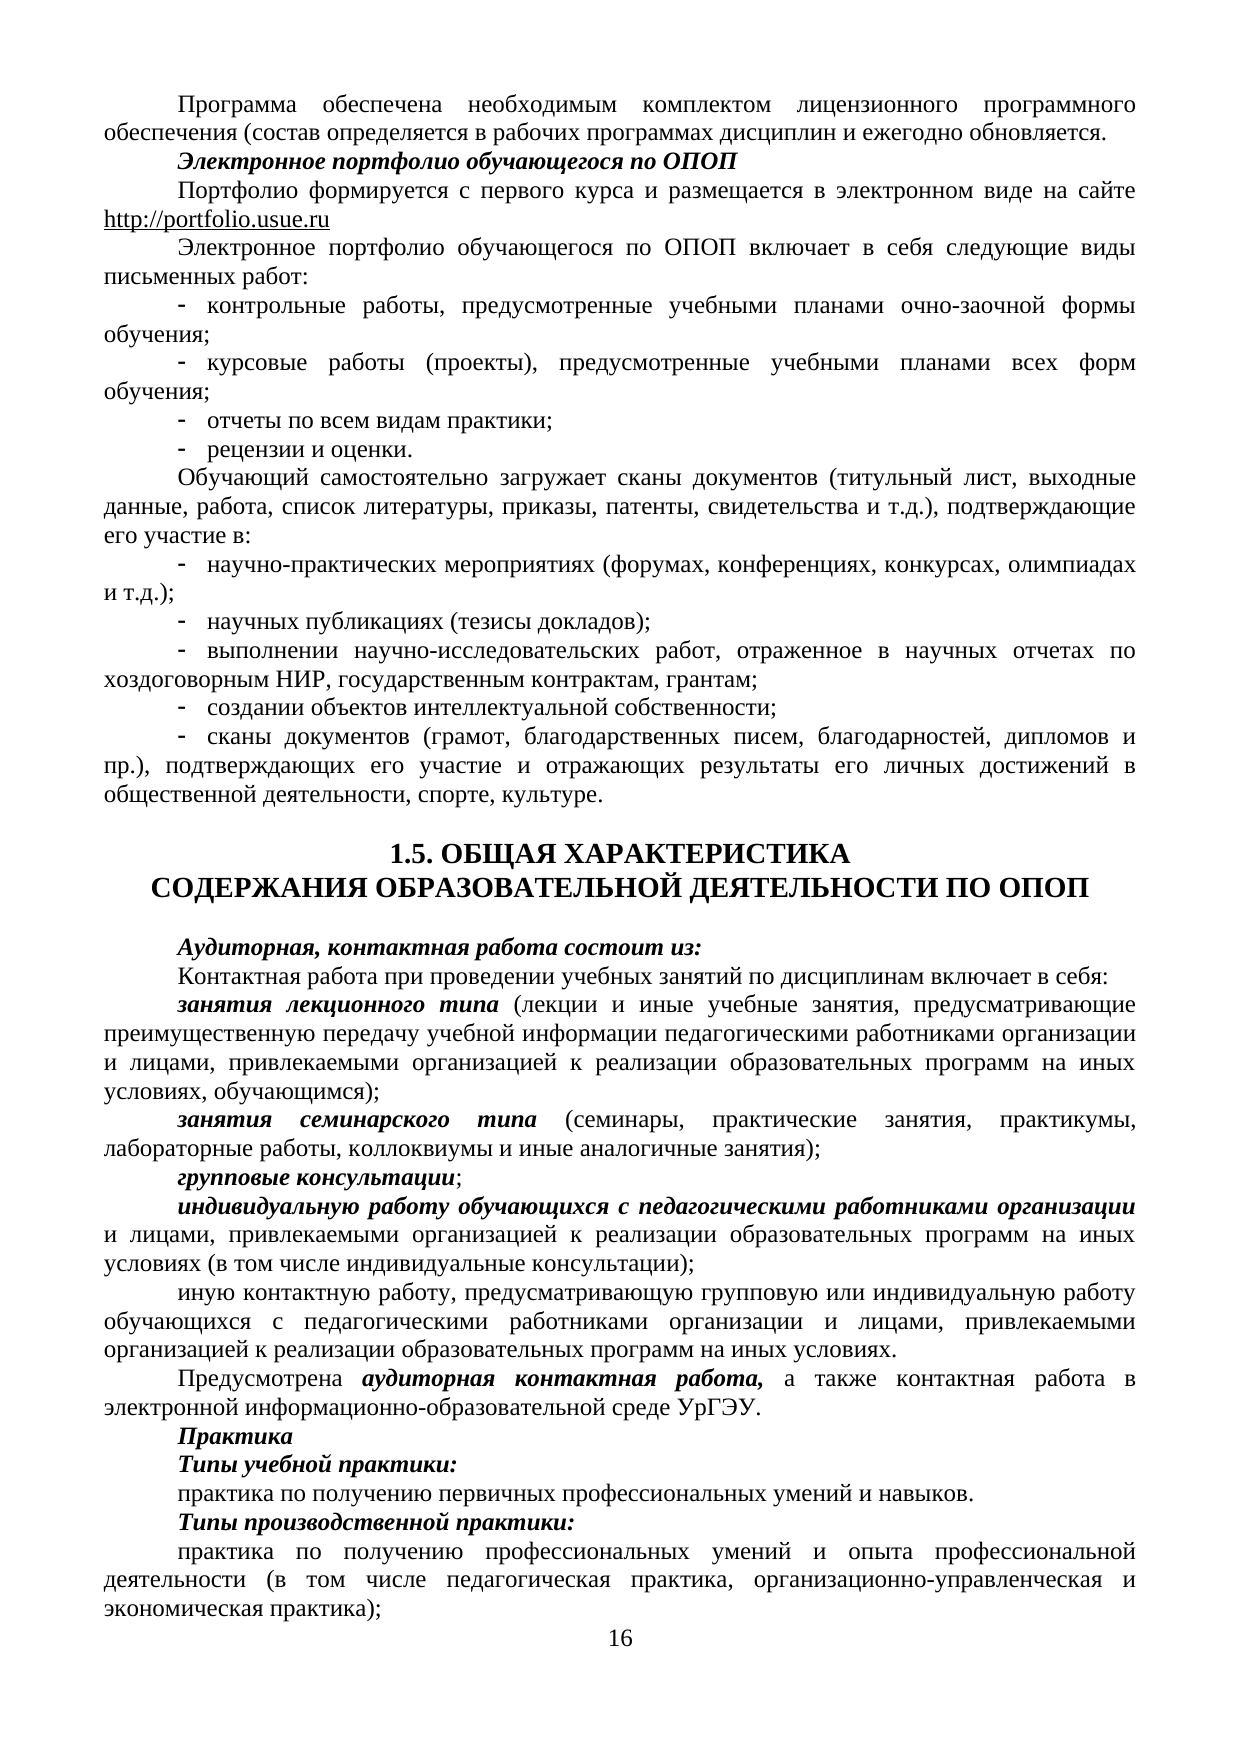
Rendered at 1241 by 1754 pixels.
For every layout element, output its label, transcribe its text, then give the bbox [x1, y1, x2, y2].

text Обучающий самостоятельно загружает сканы документов (титульный лист, выходные данные, работа, список литературы, приказы, патенты, свидетельства и т.д.), подтверждающие его участие в: [103, 462, 1137, 549]
text Предусмотрена аудиторная контактная работа, а также контактная работа в электронной информационно-образовательной среде УрГЭУ. [103, 1363, 1137, 1421]
list отчеты по всем видам практики; [103, 405, 1137, 434]
list рецензии и оценки. [103, 434, 1137, 462]
text Практика [103, 1421, 1137, 1449]
list научных публикациях (тезисы докладов); [103, 606, 1137, 635]
list научно-практических мероприятиях (форумах, конференциях, конкурсах, олимпиадах и т.д.); [103, 549, 1137, 606]
text Аудиторная, контактная работа состоит из: [103, 932, 1137, 961]
text Контактная работа при проведении учебных занятий по дисциплинам включает в себя: [103, 961, 1137, 989]
list сканы документов (грамот, благодарственных писем, благодарностей, дипломов и пр.), подтверждающих его участие и отражающих результаты его личных достижений в общественной деятельности, спорте, культуре. [103, 721, 1137, 807]
list создании объектов интеллектуальной собственности; [103, 692, 1137, 721]
text Электронное портфолио обучающегося по ОПОП [103, 146, 1137, 175]
text Программа обеспечена необходимым комплектом лицензионного программного обеспечения (состав определяется в рабочих программах дисциплин и ежегодно обновляется. [103, 89, 1137, 146]
list курсовые работы (проекты), предусмотренные учебными планами всех форм обучения; [103, 347, 1137, 405]
text СОДЕРЖАНИЯ ОБРАЗОВАТЕЛЬНОЙ ДЕЯТЕЛЬНОСТИ ПО ОПОП [103, 870, 1137, 903]
text практика по получению профессиональных умений и опыта профессиональной деятельности (в том числе педагогическая практика, организационно-управленческая и экономическая практика); [103, 1536, 1137, 1622]
text Типы учебной практики: [103, 1449, 1137, 1478]
list выполнении научно-исследовательских работ, отраженное в научных отчетах по хоздоговорным НИР, государственным контрактам, грантам; [103, 635, 1137, 692]
text групповые консультации; [103, 1162, 1137, 1191]
text Типы производственной практики: [103, 1507, 1137, 1536]
text 1.5. ОБЩАЯ ХАРАКТЕРИСТИКА [103, 836, 1137, 870]
text Электронное портфолио обучающегося по ОПОП включает в себя следующие виды письменных работ: [103, 232, 1137, 290]
text индивидуальную работу обучающихся с педагогическими работниками организации и лицами, привлекаемыми организацией к реализации образовательных программ на иных условиях (в том числе индивидуальные консультации); [103, 1191, 1137, 1277]
text занятия лекционного типа (лекции и иные учебные занятия, предусматривающие преимущественную передачу учебной информации педагогическими работниками организации и лицами, привлекаемыми организацией к реализации образовательных программ на иных условиях, обучающимся); [103, 989, 1137, 1104]
text занятия семинарского типа (семинары, практические занятия, практикумы, лабораторные работы, коллоквиумы и иные аналогичные занятия); [103, 1104, 1137, 1162]
text иную контактную работу, предусматривающую групповую или индивидуальную работу обучающихся с педагогическими работниками организации и лицами, привлекаемыми организацией к реализации образовательных программ на иных условиях. [103, 1277, 1137, 1363]
text практика по получению первичных профессиональных умений и навыков. [103, 1478, 1137, 1507]
list контрольные работы, предусмотренные учебными планами очно-заочной формы обучения; [103, 290, 1137, 347]
text Портфолио формируется с первого курса и размещается в электронном виде на сайте http://portfolio.usue.ru [103, 175, 1137, 232]
